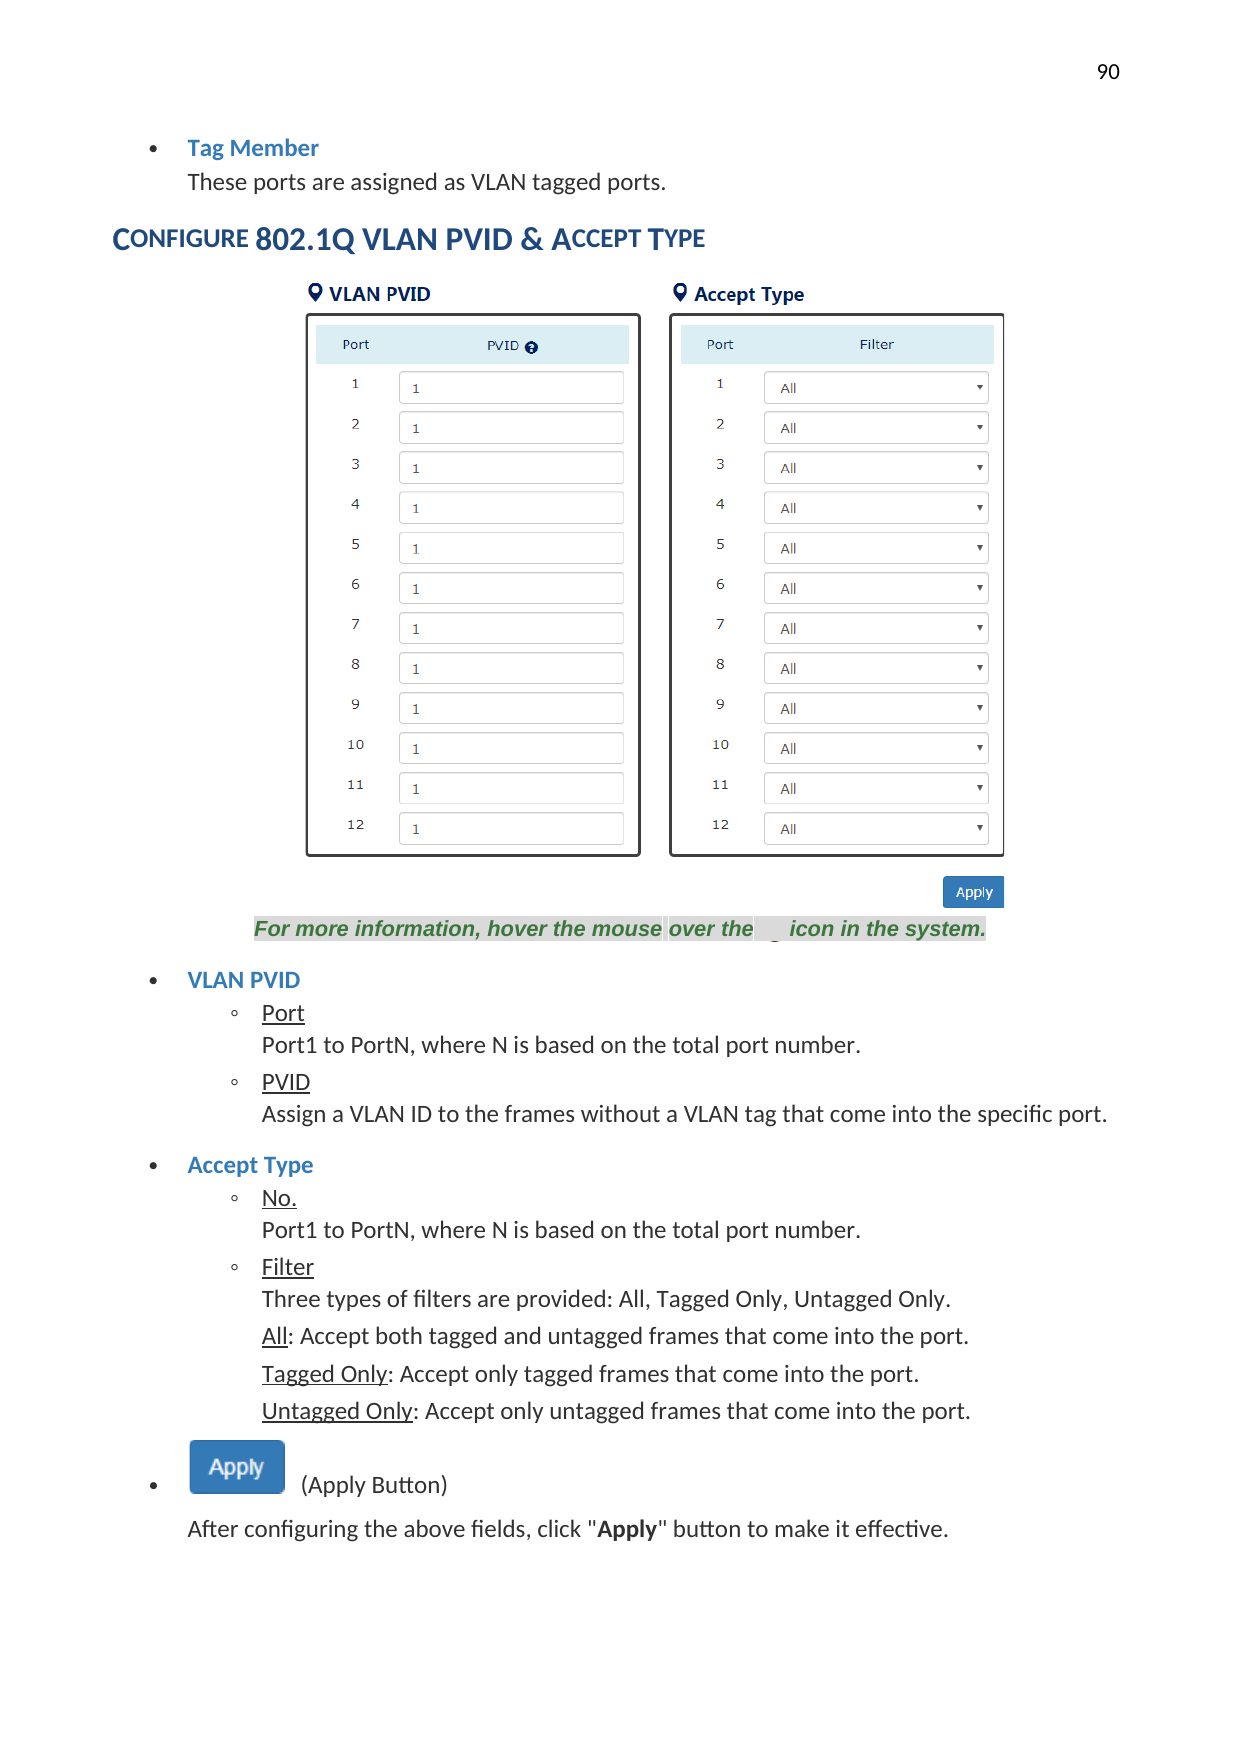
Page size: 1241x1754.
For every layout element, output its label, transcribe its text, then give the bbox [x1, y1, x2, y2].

text After configuring the above fields, click "Apply" button to make it effective. [187, 1514, 1173, 1544]
text Three types of filters are provided: All, Tagged Only, Untagged Only. All: Accept both tagged and untagged frames that come into the port. Tagged Only: Accept only tagged frames that come into the port. [262, 1283, 982, 1388]
list Filter [224, 1251, 1173, 1281]
list Port [224, 997, 1173, 1027]
text CONFIGURE 802.1Q VLAN PVID & ACCEPT TYPE [112, 218, 1173, 258]
subtitle Tag Member [149, 132, 1173, 163]
picture [305, 283, 1005, 908]
list No. [224, 1182, 1173, 1212]
text These ports are assigned as VLAN tagged ports. [187, 167, 1173, 197]
text Port1 to PortN, where N is based on the total port number. [262, 1029, 1173, 1060]
text Port1 to PortN, where N is based on the total port number. [262, 1214, 1173, 1245]
text Assign a VLAN ID to the frames without a VLAN tag that come into the specific port. [262, 1098, 1173, 1129]
subtitle Accept Type [149, 1149, 1173, 1179]
picture [189, 1440, 285, 1494]
list PVID [224, 1066, 1173, 1096]
text Untagged Only: Accept only untagged frames that come into the port. [262, 1395, 1173, 1425]
subtitle VLAN PVID [149, 964, 1173, 994]
text  (Apply Button) [150, 1441, 1173, 1500]
